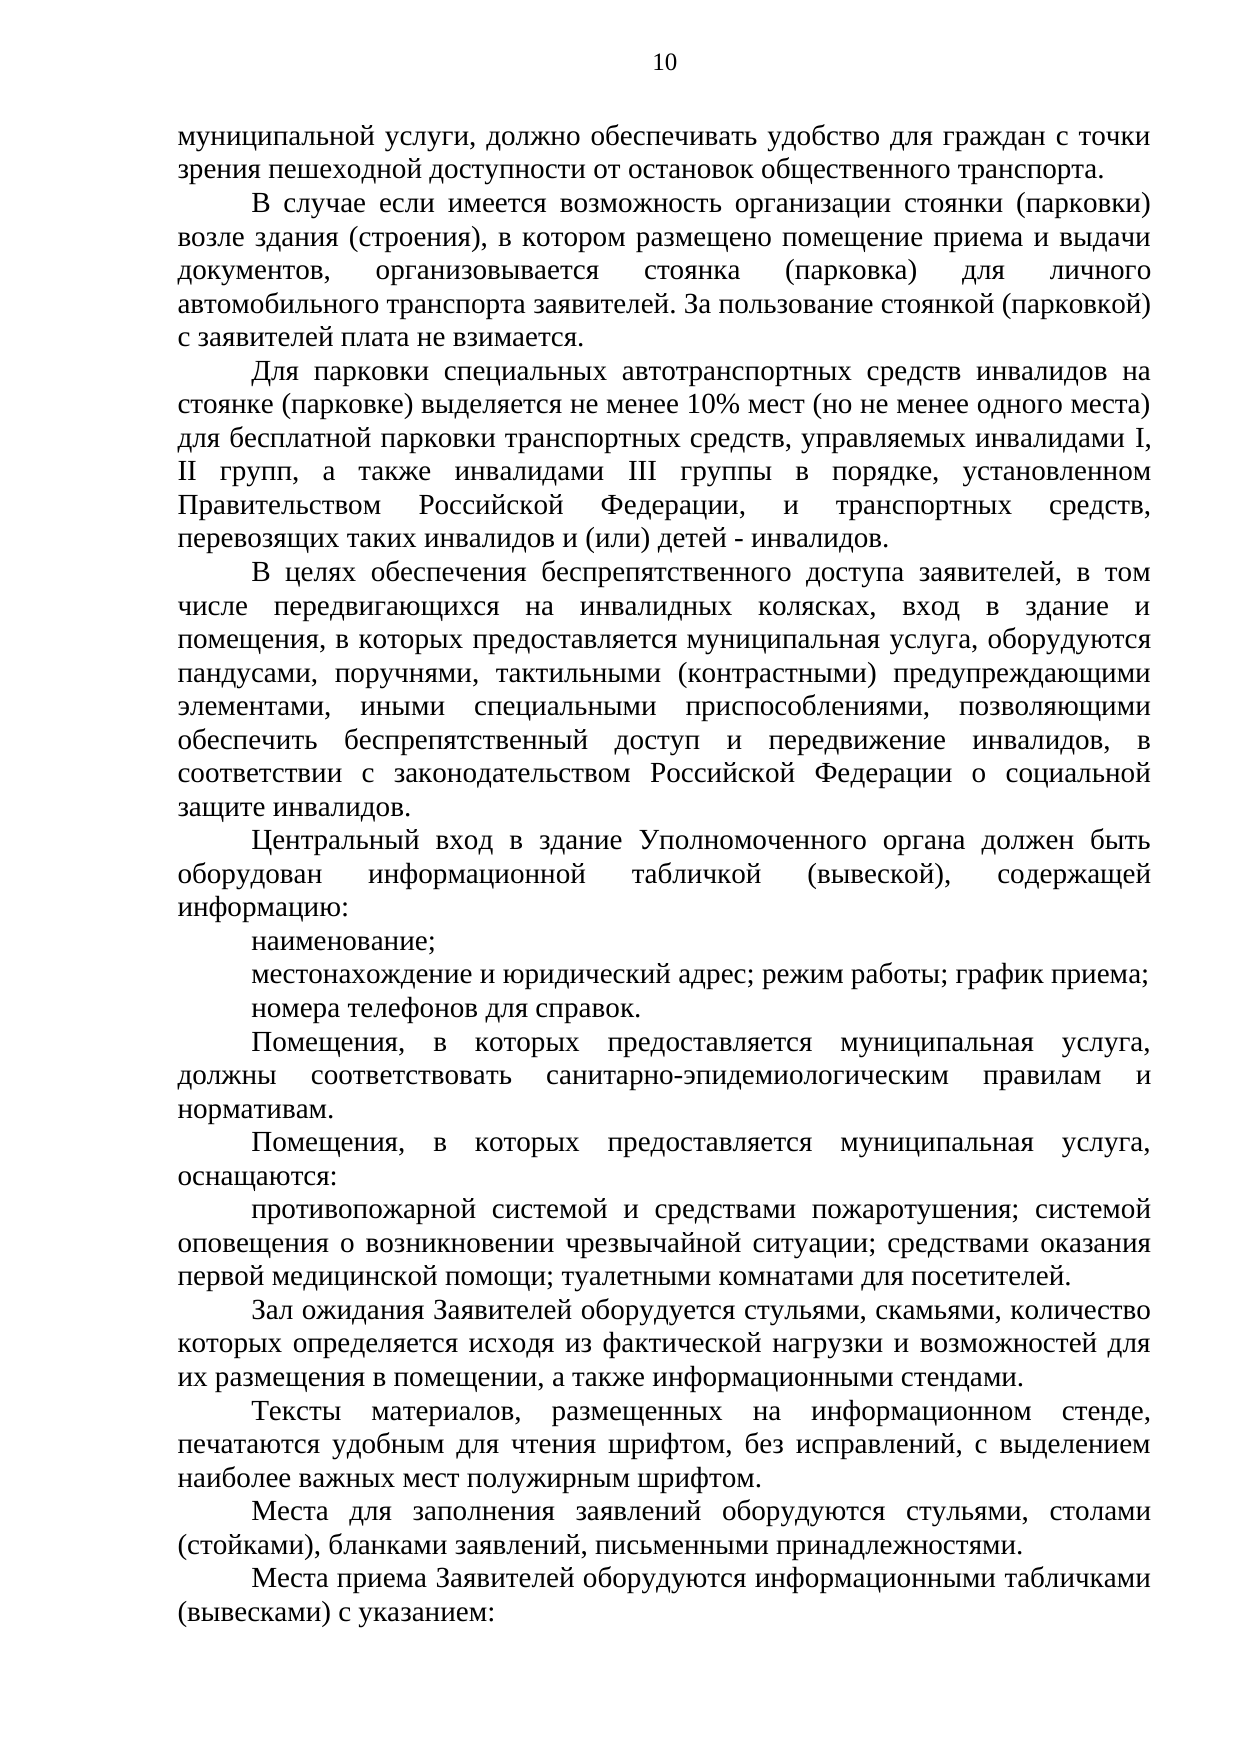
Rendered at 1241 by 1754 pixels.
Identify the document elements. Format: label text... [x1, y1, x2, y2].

text Помещения, в которых предоставляется муниципальная услуга, оснащаются: [177, 1124, 1152, 1191]
text Зал ожидания Заявителей оборудуется стульями, скамьями, количество которых определяется исходя из фактической нагрузки и возможностей для их размещения в помещении, а также информационными стендами. [177, 1292, 1152, 1393]
text Для парковки специальных автотранспортных средств инвалидов на стоянке (парковке) выделяется не менее 10% мест (но не менее одного места) для бесплатной парковки транспортных средств, управляемых инвалидами I, II групп, а также инвалидами III группы в порядке, установленном Правительством Российской Федерации, и транспортных средств, перевозящих таких инвалидов и (или) детей - инвалидов. [177, 353, 1152, 554]
text Места для заполнения заявлений оборудуются стульями, столами (стойками), бланками заявлений, письменными принадлежностями. [177, 1493, 1152, 1560]
text Центральный вход в здание Уполномоченного органа должен быть оборудован информационной табличкой (вывеской), содержащей информацию: [177, 822, 1152, 923]
text наименование; [177, 923, 1152, 957]
text противопожарной системой и средствами пожаротушения; системой оповещения о возникновении чрезвычайной ситуации; средствами оказания первой медицинской помощи; туалетными комнатами для посетителей. [177, 1191, 1152, 1292]
text местонахождение и юридический адрес; режим работы; график приема; [177, 957, 1152, 990]
text Места приема Заявителей оборудуются информационными табличками (вывесками) с указанием: [177, 1560, 1152, 1627]
text В целях обеспечения беспрепятственного доступа заявителей, в том числе передвигающихся на инвалидных колясках, вход в здание и помещения, в которых предоставляется муниципальная услуга, оборудуются пандусами, поручнями, тактильными (контрастными) предупреждающими элементами, иными специальными приспособлениями, позволяющими обеспечить беспрепятственный доступ и передвижение инвалидов, в соответствии с законодательством Российской Федерации о социальной защите инвалидов. [177, 554, 1152, 822]
text Помещения, в которых предоставляется муниципальная услуга, должны соответствовать санитарно-эпидемиологическим правилам и нормативам. [177, 1024, 1152, 1124]
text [177, 118, 1152, 185]
text В случае если имеется возможность организации стоянки (парковки) возле здания (строения), в котором размещено помещение приема и выдачи документов, организовывается стоянка (парковка) для личного автомобильного транспорта заявителей. За пользование стоянкой (парковкой) с заявителей плата не взимается. [177, 185, 1152, 353]
text Тексты материалов, размещенных на информационном стенде, печатаются удобным для чтения шрифтом, без исправлений, с выделением наиболее важных мест полужирным шрифтом. [177, 1393, 1152, 1493]
text номера телефонов для справок. [177, 990, 1152, 1024]
